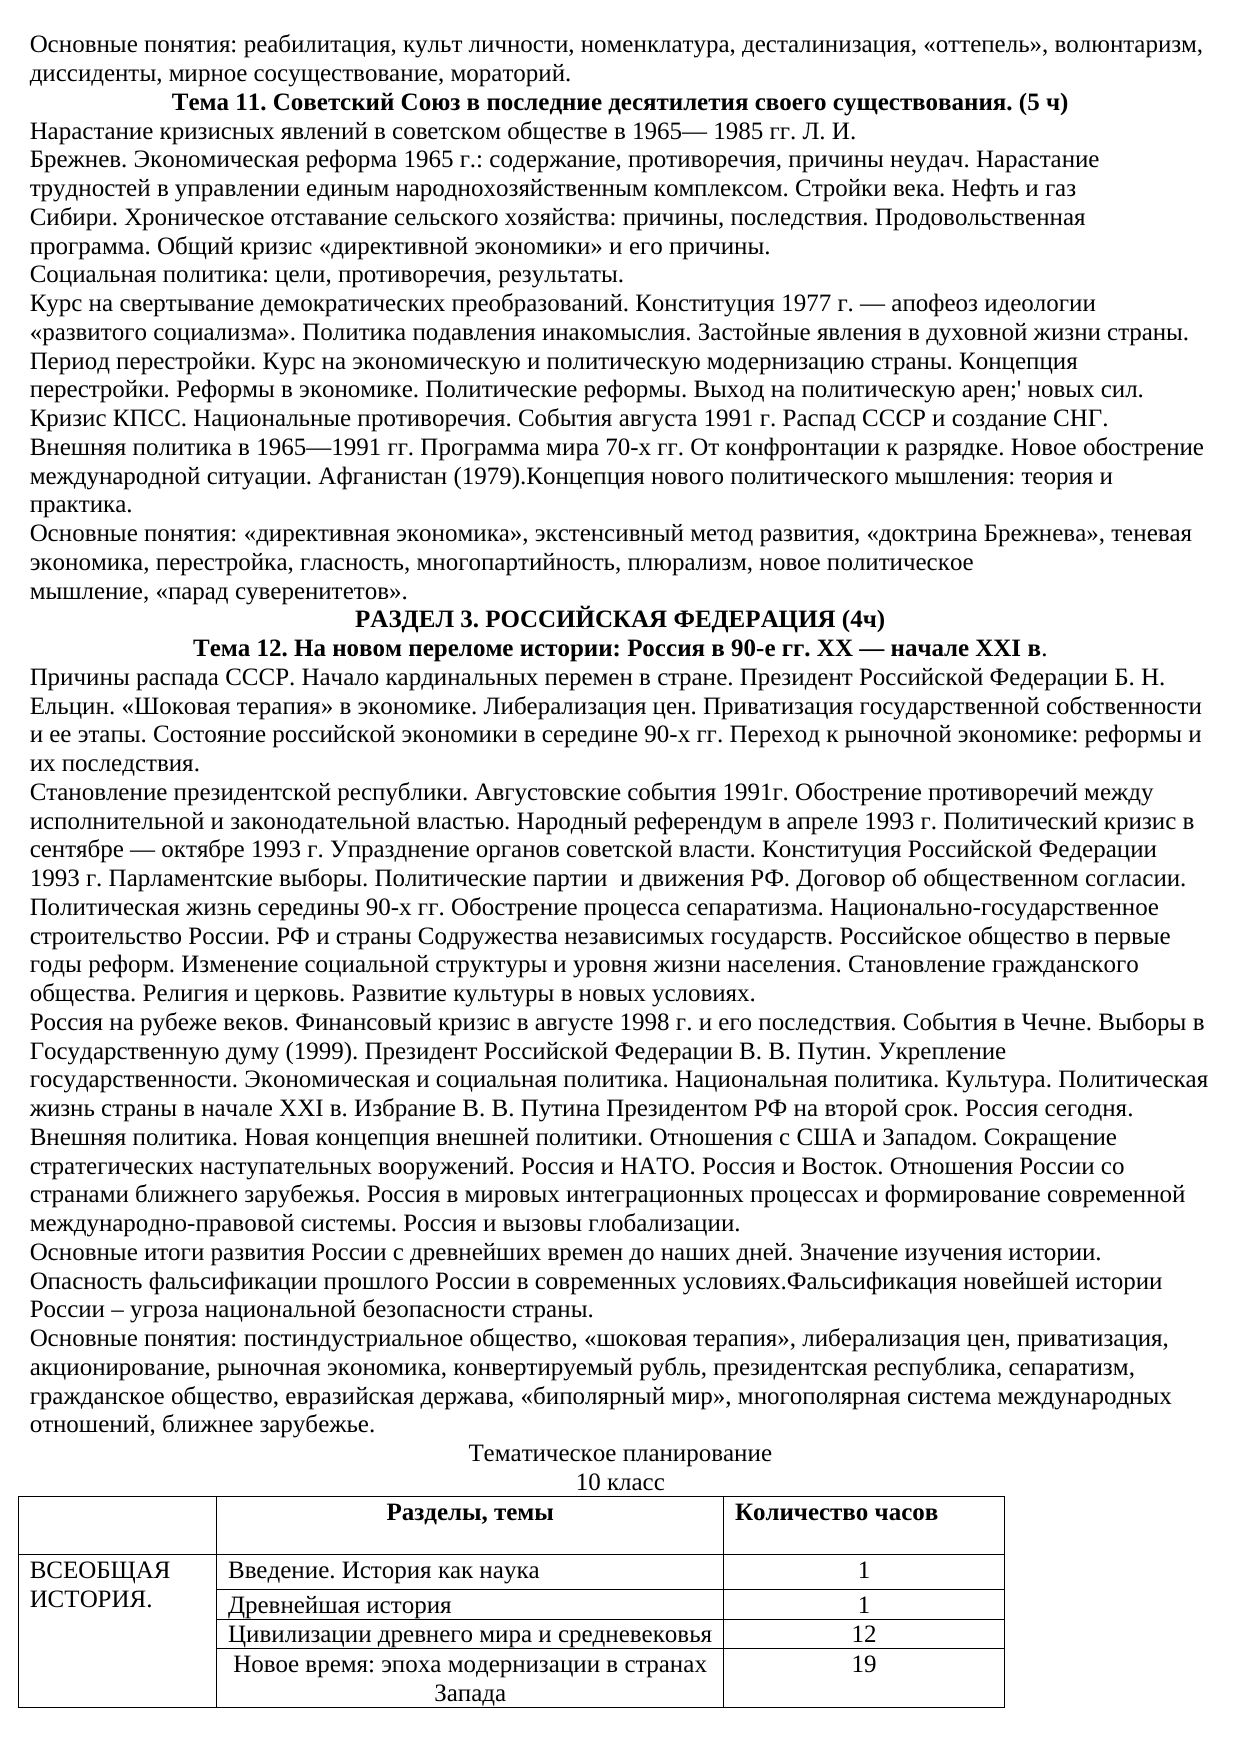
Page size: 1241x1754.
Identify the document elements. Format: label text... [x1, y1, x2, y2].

text Нарастание кризисных явлений в советском обществе в 1965— 1985 гг. Л. И. [29, 116, 1211, 144]
table_cell 1 [724, 1555, 1004, 1589]
table_header Разделы, темы [217, 1497, 723, 1554]
text мышление, «парад суверенитетов». [29, 576, 1211, 604]
table_header Количество часов [724, 1497, 1004, 1554]
table_cell Цивилизации древнего мира и средневековья [217, 1620, 723, 1648]
text Внешняя политика в 1965—1991 гг. Программа мира 70-х гг. От конфронтации к разрядке. Новое обострение международной ситуации. Афганистан (1979).Концепция нового политического мышления: теория и практика. [29, 432, 1211, 518]
table_cell Новое время: эпоха модернизации в странах Запада [217, 1649, 723, 1707]
text Тематическое планирование [29, 1438, 1211, 1467]
text Россия на рубеже веков. Финансовый кризис в августе 1998 г. и его последствия. События в Чечне. Выборы в Государственную думу (1999). Президент Российской Федерации В. В. Путин. Укрепление государственности. Экономическая и социальная политика. Национальная политика. Культура. Политическая жизнь страны в начале XXI в. Избрание В. В. Путина Президентом РФ на второй срок. Россия сегодня. [29, 1007, 1211, 1122]
table_cell 12 [724, 1620, 1004, 1648]
text Тема 12. На новом переломе истории: Россия в 90-е гг. XX — начале XXI в. [29, 633, 1211, 662]
table_cell 19 [724, 1649, 1004, 1707]
table_cell 1 [724, 1590, 1004, 1618]
text Причины распада СССР. Начало кардинальных перемен в стране. Президент Российской Федерации Б. Н. Ельцин. «Шоковая терапия» в экономике. Либерализация цен. Приватизация государственной собственности и ее этапы. Состояние российской экономики в середине 90-х гг. Переход к рыночной экономике: реформы и их последствия. [29, 662, 1211, 777]
text Становление президентской республики. Августовские события 1991г. Обострение противоречий между исполнительной и законодательной властью. Народный референдум в апреле 1993 г. Политический кризис в сентябре — октябре 1993 г. Упразднение органов советской власти. Конституция Российской Федерации 1993 г. Парламентские выборы. Политические партии и движения РФ. Договор об общественном согласии. Политическая жизнь середины 90-х гг. Обострение процесса сепаратизма. Национально-государственное строительство России. РФ и страны Содружества независимых государств. Российское общество в первые годы реформ. Изменение социальной структуры и уровня жизни населения. Становление гражданского общества. Религия и церковь. Развитие культуры в новых условиях. [29, 777, 1211, 1007]
table_header [19, 1497, 216, 1554]
text Социальная политика: цели, противоречия, результаты. [29, 259, 1211, 288]
text Тема 11. Советский Союз в последние десятилетия своего существования. (5 ч) [29, 87, 1211, 116]
text Сибири. Хроническое отставание сельского хозяйства: причины, последствия. Продовольственная программа. Общий кризис «директивной экономики» и его причины. [29, 202, 1211, 259]
text Курс на свертывание демократических преобразований. Конституция 1977 г. — апофеоз идеологии «развитого социализма». Политика подавления инакомыслия. Застойные явления в духовной жизни страны. Период перестройки. Курс на экономическую и политическую модернизацию страны. Концепция перестройки. Реформы в экономике. Политические реформы. Выход на политическую арен;' новых сил. Кризис КПСС. Национальные противоречия. События августа 1991 г. Распад СССР и создание СНГ. [29, 288, 1211, 432]
text Основные итоги развития России с древнейших времен до наших дней. Значение изучения истории. [29, 1237, 1211, 1266]
table_cell Древнейшая история [217, 1590, 723, 1618]
text Внешняя политика. Новая концепция внешней политики. Отношения с США и Западом. Сокращение стратегических наступательных вооружений. Россия и НАТО. Россия и Восток. Отношения России со странами ближнего зарубежья. Россия в мировых интеграционных процессах и формирование современной международно-правовой системы. Россия и вызовы глобализации. [29, 1122, 1211, 1237]
text 10 класс [29, 1467, 1211, 1496]
table_cell Введение. История как наука [217, 1555, 723, 1589]
text Основные понятия: постиндустриальное общество, «шоковая терапия», либерализация цен, приватизация, акционирование, рыночная экономика, конвертируемый рубль, президентская республика, сепаратизм, гражданское общество, евразийская держава, «биполярный мир», многополярная система международных отношений, ближнее зарубежье. [29, 1323, 1211, 1438]
text Опасность фальсификации прошлого России в современных условиях.Фальсификация новейшей истории России – угроза национальной безопасности страны. [29, 1266, 1211, 1323]
text Основные понятия: реабилитация, культ личности, номенклатура, десталинизация, «оттепель», волюнтаризм, диссиденты, мирное сосуществование, мораторий. [29, 29, 1211, 87]
text Основные понятия: «директивная экономика», экстенсивный метод развития, «доктрина Брежнева», теневая экономика, перестройка, гласность, многопартийность, плюрализм, новое политическое [29, 518, 1211, 576]
table_cell ВСЕОБЩАЯ ИСТОРИЯ. [19, 1555, 216, 1707]
text Брежнев. Экономическая реформа 1965 г.: содержание, противоречия, причины неудач. Нарастание трудностей в управлении единым народнохозяйственным комплексом. Стройки века. Нефть и газ [29, 144, 1211, 202]
text РАЗДЕЛ 3. РОССИЙСКАЯ ФЕДЕРАЦИЯ (4ч) [29, 604, 1211, 633]
